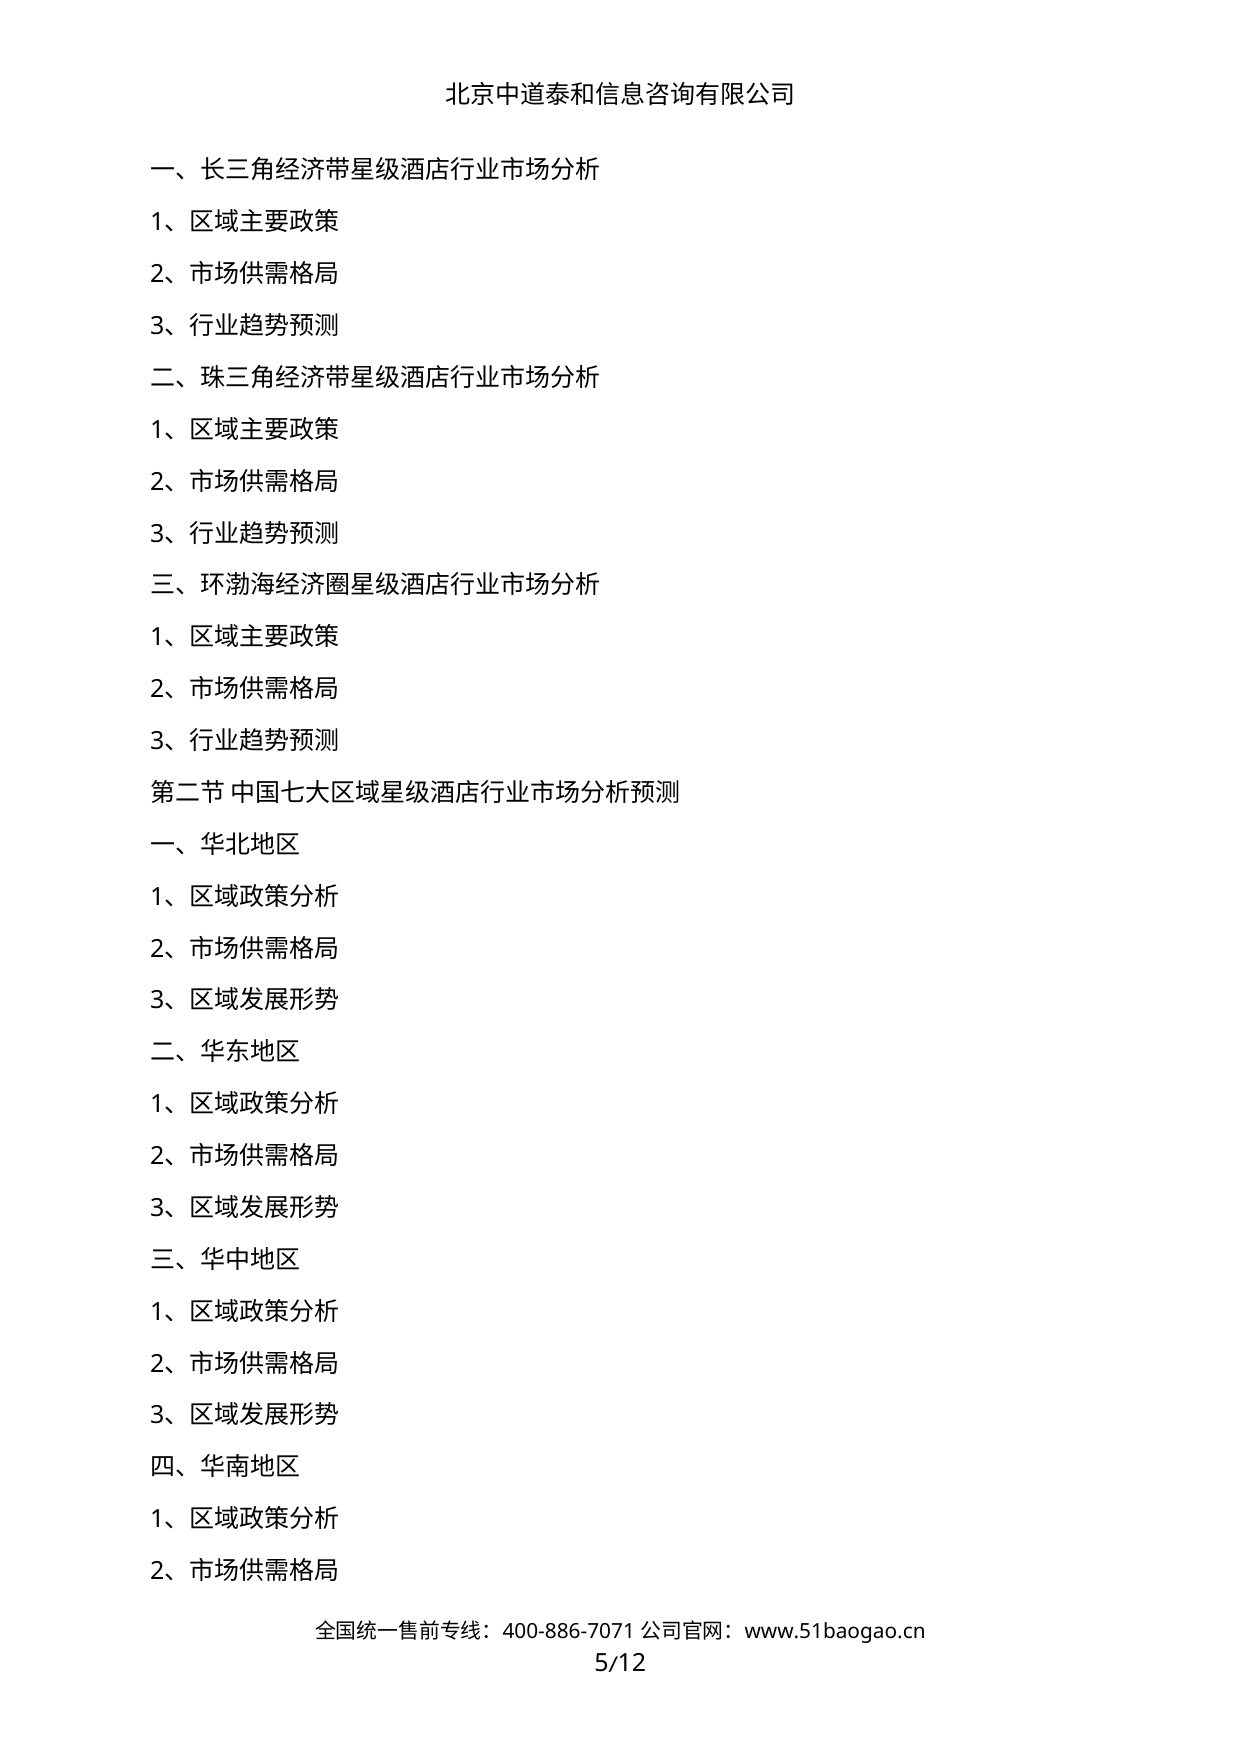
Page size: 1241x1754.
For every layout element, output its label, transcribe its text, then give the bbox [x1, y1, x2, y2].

text 二、珠三角经济带星级酒店行业市场分析 [150, 357, 1090, 394]
text 三、华中地区 [150, 1239, 1090, 1276]
text 3、行业趋势预测 [150, 721, 1090, 757]
text 四、华南地区 [150, 1447, 1090, 1483]
text 3、行业趋势预测 [150, 306, 1090, 342]
text 一、华北地区 [150, 824, 1090, 861]
text 2、市场供需格局 [150, 254, 1090, 290]
text 1、区域政策分析 [150, 876, 1090, 912]
text 1、区域主要政策 [150, 617, 1090, 653]
text 二、华东地区 [150, 1032, 1090, 1068]
text 三、环渤海经济圈星级酒店行业市场分析 [150, 565, 1090, 601]
text 3、区域发展形势 [150, 1395, 1090, 1431]
text 3、行业趋势预测 [150, 513, 1090, 549]
text 2、市场供需格局 [150, 1343, 1090, 1379]
text 3、区域发展形势 [150, 1187, 1090, 1224]
text 2、市场供需格局 [150, 669, 1090, 705]
text 2、市场供需格局 [150, 1136, 1090, 1172]
text 第二节 中国七大区域星级酒店行业市场分析预测 [150, 772, 1090, 809]
text 1、区域政策分析 [150, 1084, 1090, 1120]
text 2、市场供需格局 [150, 928, 1090, 964]
text 1、区域主要政策 [150, 409, 1090, 446]
text 3、区域发展形势 [150, 980, 1090, 1016]
text 1、区域主要政策 [150, 202, 1090, 238]
text 1、区域政策分析 [150, 1291, 1090, 1327]
text 2、市场供需格局 [150, 461, 1090, 497]
text 2、市场供需格局 [150, 1551, 1090, 1587]
text 一、长三角经济带星级酒店行业市场分析 [150, 150, 1090, 186]
text 1、区域政策分析 [150, 1499, 1090, 1535]
